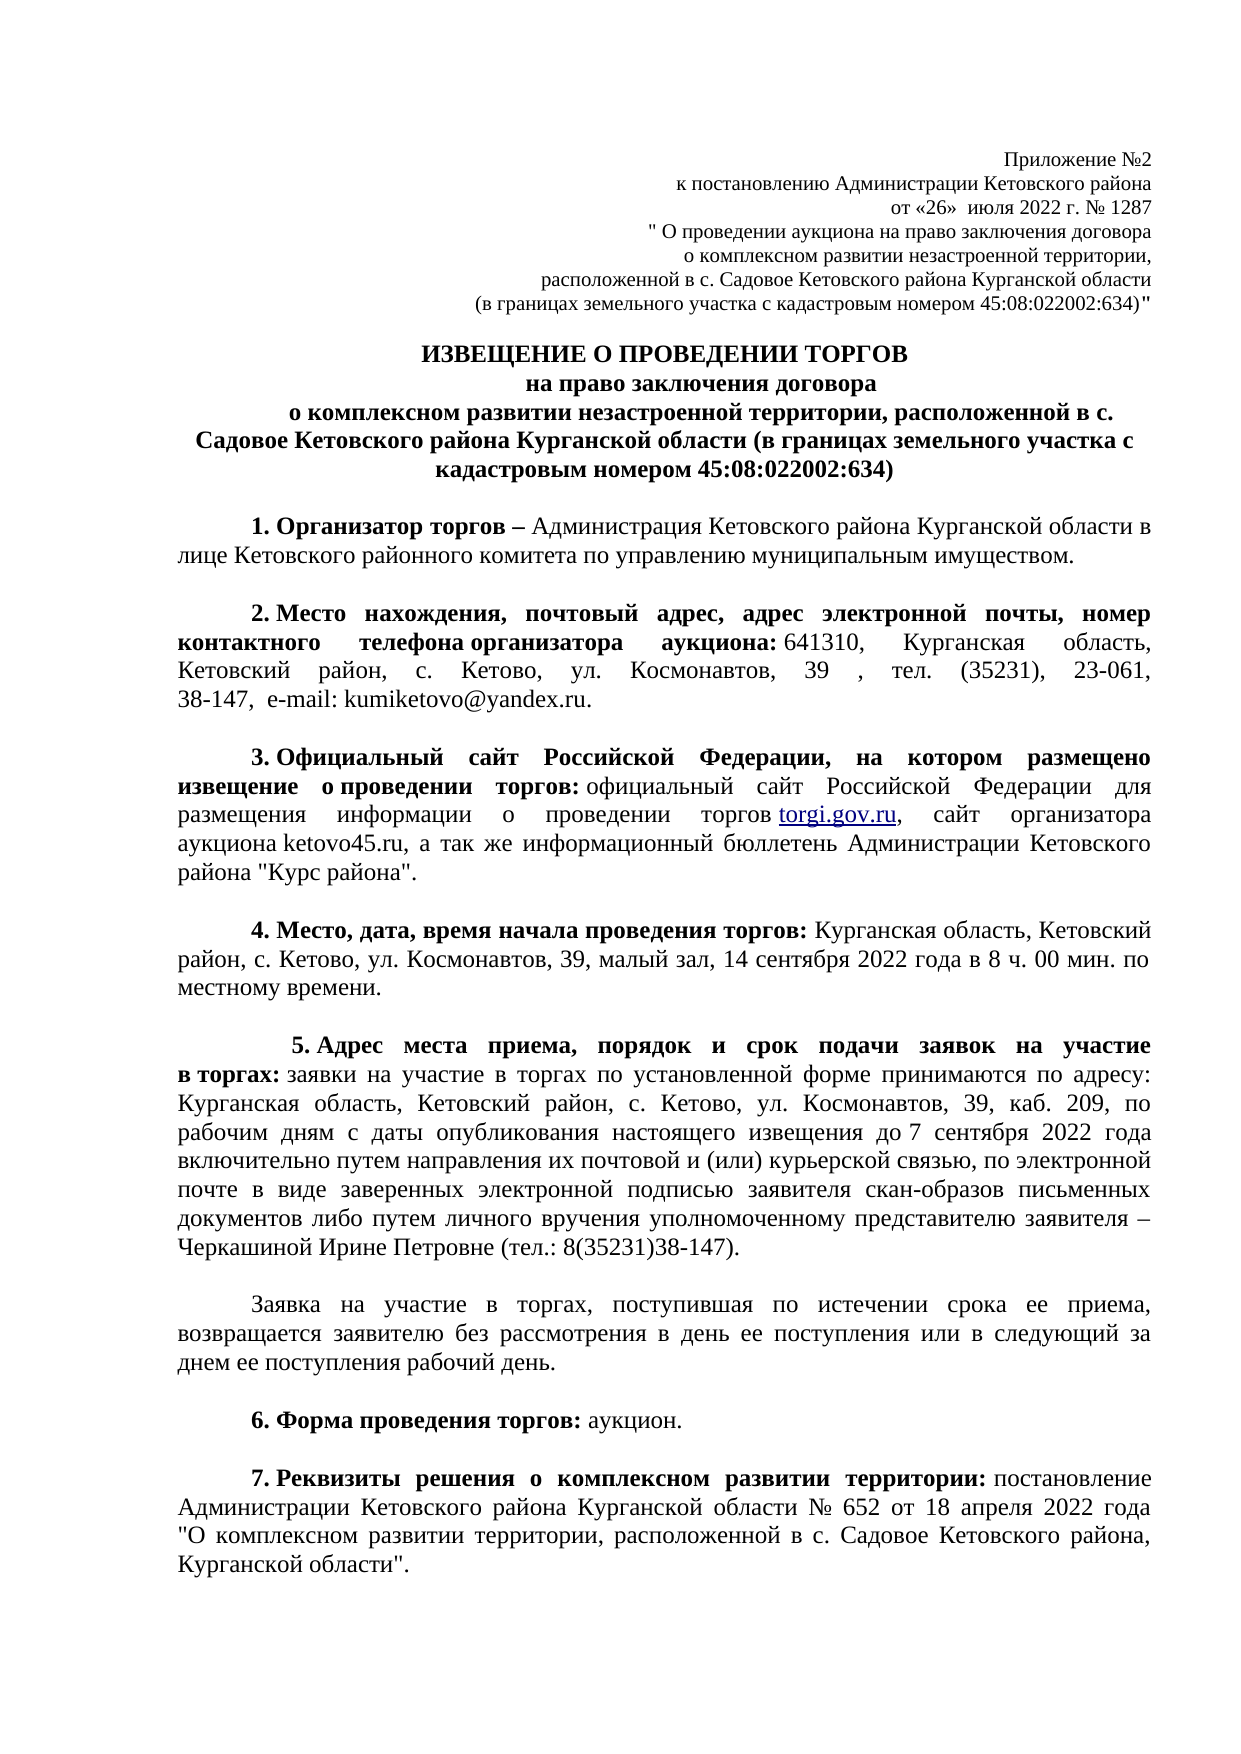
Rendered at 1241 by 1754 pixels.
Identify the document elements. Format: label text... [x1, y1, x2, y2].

text ИЗВЕЩЕНИЕ О ПРОВЕДЕНИИ ТОРГОВ [177, 339, 1152, 368]
text 5. Адрес места приема, порядок и срок подачи заявок на участие в торгах: заявки на участие в торгах по установленной форме принимаются по адресу: Курганская область, Кетовский район, с. Кетово, ул. Космонавтов, 39, каб. 209, по рабочим дням с даты опубликования настоящего извещения до 7 сентября 2022 года включительно путем направления их почтовой и (или) курьерской связью, по электронной почте в виде заверенных электронной подписью заявителя скан-образов письменных документов либо путем личного вручения уполномоченному представителю заявителя – Черкашиной Ирине Петровне (тел.: 8(35231)38-147). [177, 1030, 1152, 1260]
subtitle от «26» июля 2022 г. № 1287 [177, 195, 1152, 219]
subtitle (в границах земельного участка с кадастровым номером 45:08:022002:634)" [177, 291, 1152, 315]
text 6. Форма проведения торгов: аукцион. [177, 1405, 1152, 1434]
text Заявка на участие в торгах, поступившая по истечении срока ее приема, возвращается заявителю без рассмотрения в день ее поступления или в следующий за днем ее поступления рабочий день. [177, 1289, 1152, 1376]
text 1. Организатор торгов – Администрация Кетовского района Курганской области в лице Кетовского районного комитета по управлению муниципальным имуществом. [177, 511, 1152, 569]
text о комплексном развитии незастроенной территории, расположенной в с. Садовое Кетовского района Курганской области (в границах земельного участка с кадастровым номером 45:08:022002:634) [177, 397, 1152, 483]
text 4. Место, дата, время начала проведения торгов: Курганская область, Кетовский район, с. Кетово, ул. Космонавтов, 39, малый зал, 14 сентября 2022 года в 8 ч. 00 мин. по местному времени. [177, 915, 1152, 1001]
text 2. Место нахождения, почтовый адрес, адрес электронной почты, номер контактного телефона организатора аукциона: 641310, Курганская область, Кетовский район, с. Кетово, ул. Космонавтов, 39 , тел. (35231), 23-061, 38-147, e-mail: kumiketovo@yandex.ru. [177, 598, 1152, 713]
text к постановлению Администрации Кетовского района [177, 171, 1152, 195]
text 3. Официальный сайт Российской Федерации, на котором размещено извещение о проведении торгов: официальный сайт Российской Федерации для размещения информации о проведении торгов torgi.gov.ru, сайт организатора аукциона ketovo45.ru, а так же информационный бюллетень Администрации Кетовского района "Курс района". [177, 742, 1152, 886]
subtitle о комплексном развитии незастроенной территории, [177, 243, 1152, 267]
text на право заключения договора [177, 368, 1152, 397]
text 7. Реквизиты решения о комплексном развитии территории: постановление Администрации Кетовского района Курганской области № 652 от 18 апреля 2022 года "О комплексном развитии территории, расположенной в с. Садовое Кетовского района, Курганской области". [177, 1463, 1152, 1578]
subtitle " О проведении аукциона на право заключения договора [177, 219, 1152, 243]
subtitle расположенной в с. Садовое Кетовского района Курганской области [177, 267, 1152, 291]
text Приложение №2 [177, 147, 1152, 171]
